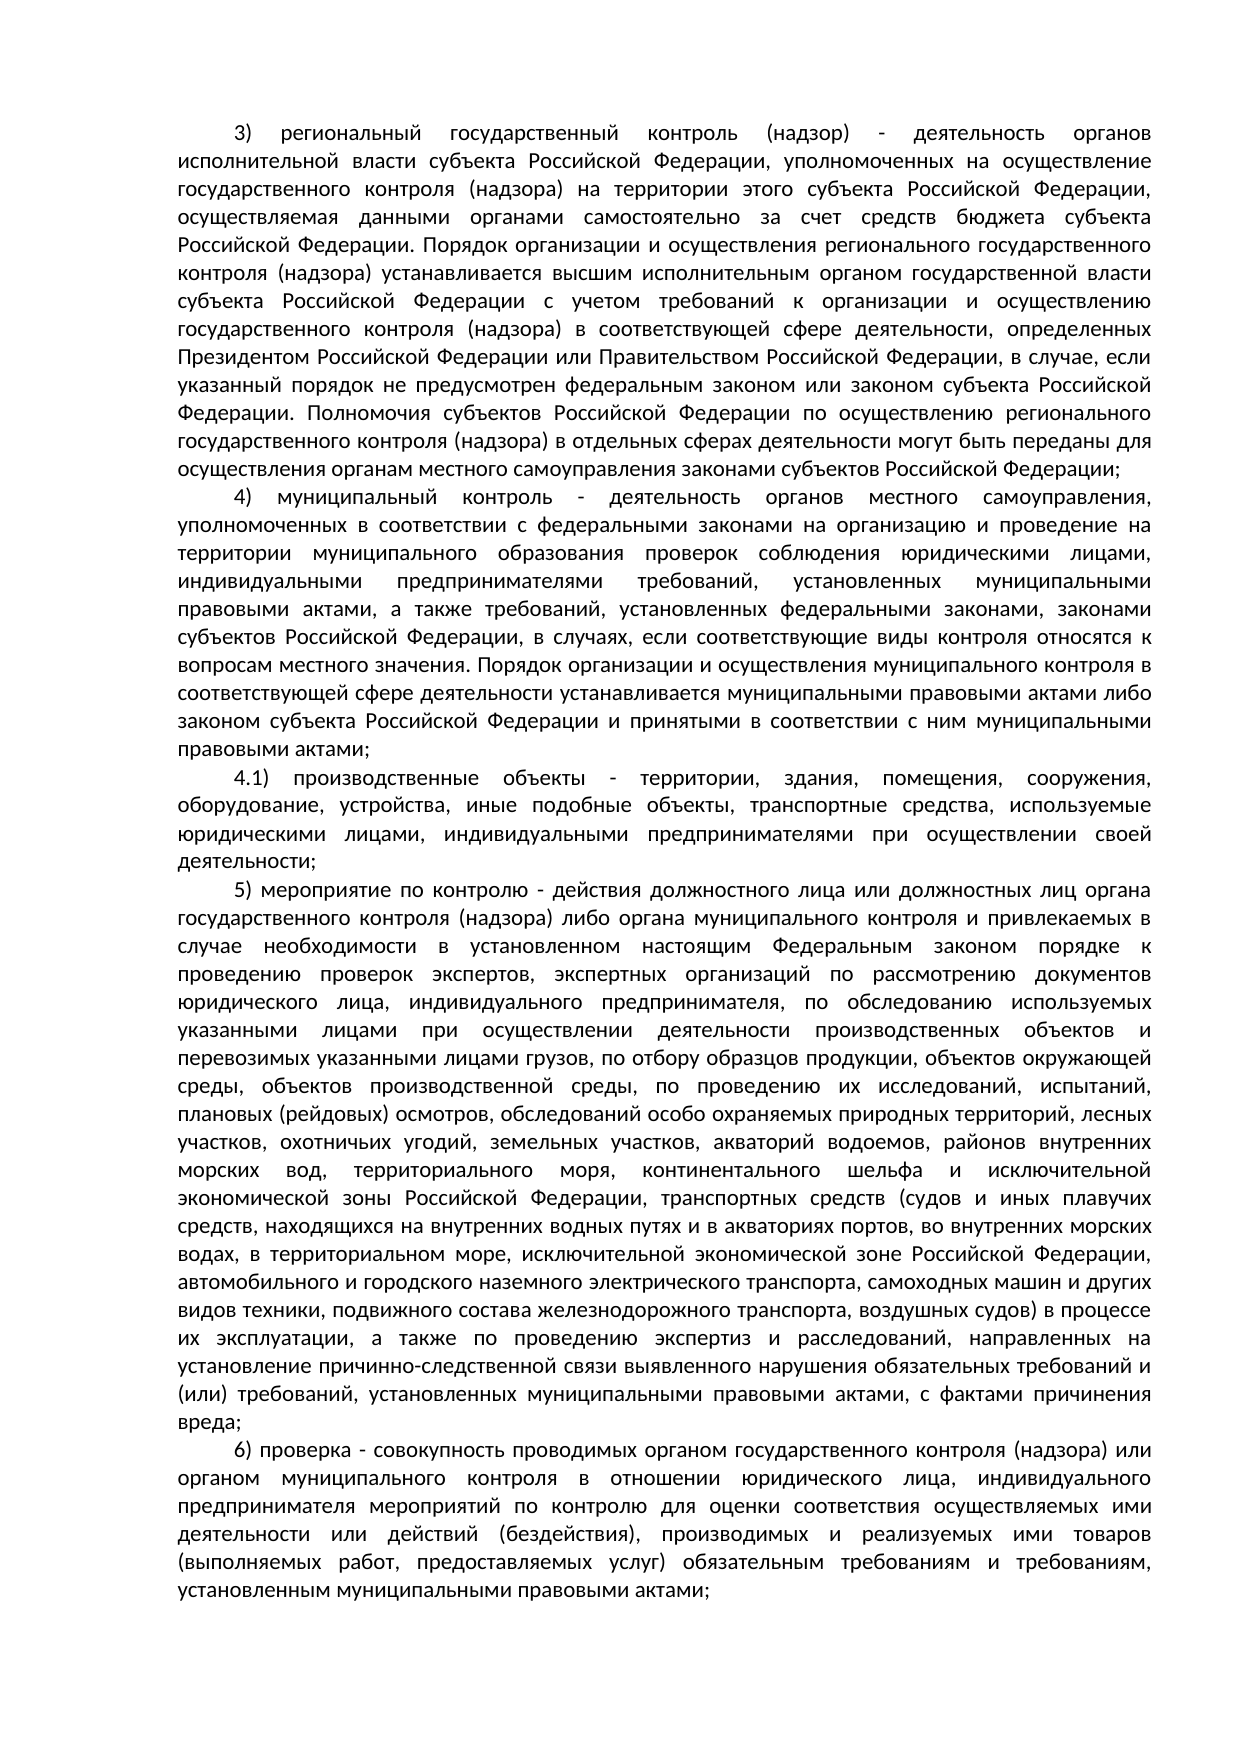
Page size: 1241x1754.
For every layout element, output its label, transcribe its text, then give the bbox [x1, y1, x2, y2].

text 4.1) производственные объекты - территории, здания, помещения, сооружения, оборудование, устройства, иные подобные объекты, транспортные средства, используемые юридическими лицами, индивидуальными предпринимателями при осуществлении своей деятельности; [177, 763, 1152, 875]
text 3) региональный государственный контроль (надзор) - деятельность органов исполнительной власти субъекта Российской Федерации, уполномоченных на осуществление государственного контроля (надзора) на территории этого субъекта Российской Федерации, осуществляемая данными органами самостоятельно за счет средств бюджета субъекта Российской Федерации. Порядок организации и осуществления регионального государственного контроля (надзора) устанавливается высшим исполнительным органом государственной власти субъекта Российской Федерации с учетом требований к организации и осуществлению государственного контроля (надзора) в соответствующей сфере деятельности, определенных Президентом Российской Федерации или Правительством Российской Федерации, в случае, если указанный порядок не предусмотрен федеральным законом или законом субъекта Российской Федерации. Полномочия субъектов Российской Федерации по осуществлению регионального государственного контроля (надзора) в отдельных сферах деятельности могут быть переданы для осуществления органам местного самоуправления законами субъектов Российской Федерации; [177, 118, 1152, 482]
text 6) проверка - совокупность проводимых органом государственного контроля (надзора) или органом муниципального контроля в отношении юридического лица, индивидуального предпринимателя мероприятий по контролю для оценки соответствия осуществляемых ими деятельности или действий (бездействия), производимых и реализуемых ими товаров (выполняемых работ, предоставляемых услуг) обязательным требованиям и требованиям, установленным муниципальными правовыми актами; [177, 1435, 1152, 1603]
text 4) муниципальный контроль - деятельность органов местного самоуправления, уполномоченных в соответствии с федеральными законами на организацию и проведение на территории муниципального образования проверок соблюдения юридическими лицами, индивидуальными предпринимателями требований, установленных муниципальными правовыми актами, а также требований, установленных федеральными законами, законами субъектов Российской Федерации, в случаях, если соответствующие виды контроля относятся к вопросам местного значения. Порядок организации и осуществления муниципального контроля в соответствующей сфере деятельности устанавливается муниципальными правовыми актами либо законом субъекта Российской Федерации и принятыми в соответствии с ним муниципальными правовыми актами; [177, 482, 1152, 763]
text 5) мероприятие по контролю - действия должностного лица или должностных лиц органа государственного контроля (надзора) либо органа муниципального контроля и привлекаемых в случае необходимости в установленном настоящим Федеральным законом порядке к проведению проверок экспертов, экспертных организаций по рассмотрению документов юридического лица, индивидуального предпринимателя, по обследованию используемых указанными лицами при осуществлении деятельности производственных объектов и перевозимых указанными лицами грузов, по отбору образцов продукции, объектов окружающей среды, объектов производственной среды, по проведению их исследований, испытаний, плановых (рейдовых) осмотров, обследований особо охраняемых природных территорий, лесных участков, охотничьих угодий, земельных участков, акваторий водоемов, районов внутренних морских вод, территориального моря, континентального шельфа и исключительной экономической зоны Российской Федерации, транспортных средств (судов и иных плавучих средств, находящихся на внутренних водных путях и в акваториях портов, во внутренних морских водах, в территориальном море, исключительной экономической зоне Российской Федерации, автомобильного и городского наземного электрического транспорта, самоходных машин и других видов техники, подвижного состава железнодорожного транспорта, воздушных судов) в процессе их эксплуатации, а также по проведению экспертиз и расследований, направленных на установление причинно-следственной связи выявленного нарушения обязательных требований и (или) требований, установленных муниципальными правовыми актами, с фактами причинения вреда; [177, 875, 1152, 1435]
